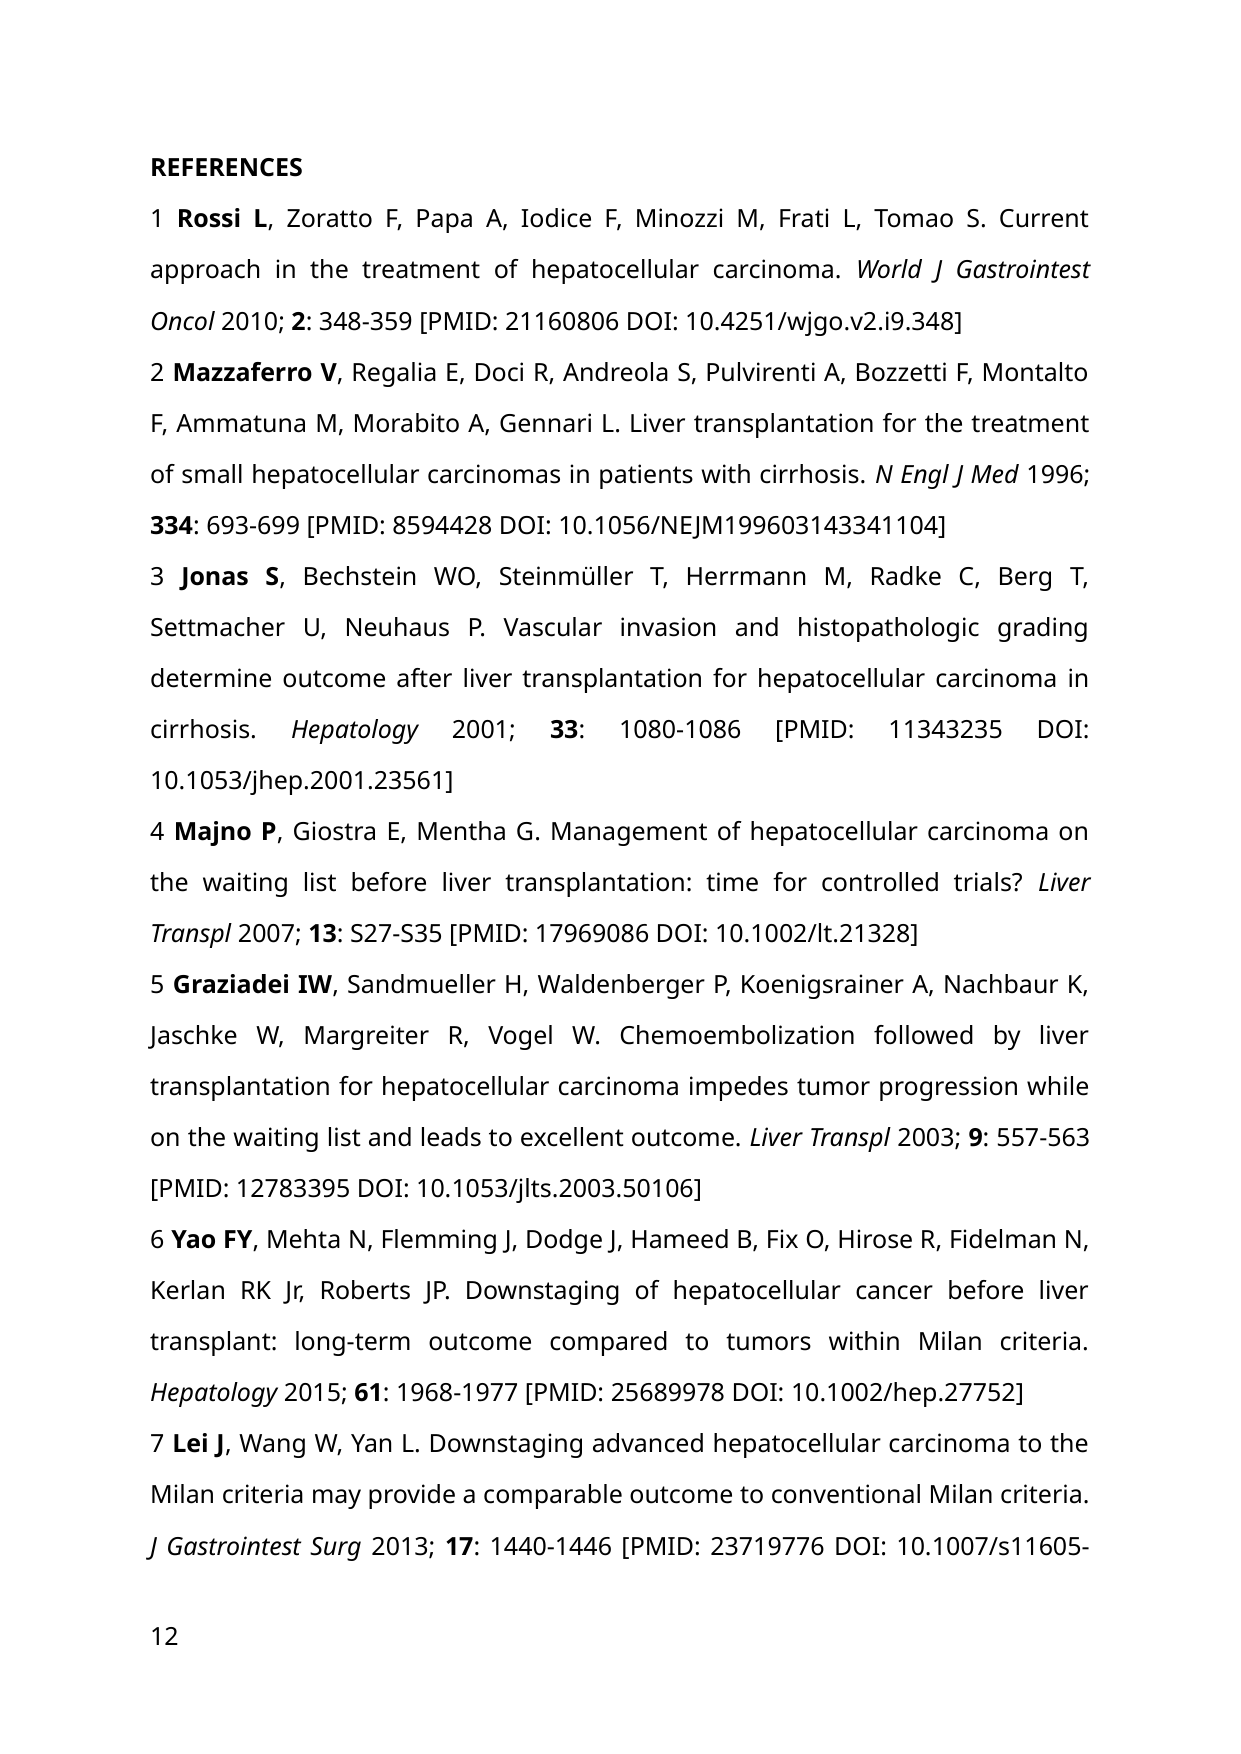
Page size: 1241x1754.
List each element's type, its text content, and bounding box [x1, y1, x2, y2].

text 6 Yao FY, Mehta N, Flemming J, Dodge J, Hameed B, Fix O, Hirose R, Fidelman N, Kerlan RK Jr, Roberts JP. Downstaging of hepatocellular cancer before liver transplant: long-term outcome compared to tumors within Milan criteria. Hepatology 2015; 61: 1968-1977 [PMID: 25689978 DOI: 10.1002/hep.27752] [150, 1222, 1090, 1409]
text 4 Majno P, Giostra E, Mentha G. Management of hepatocellular carcinoma on the waiting list before liver transplantation: time for controlled trials? Liver Transpl 2007; 13: S27-S35 [PMID: 17969086 DOI: 10.1002/lt.21328] [150, 813, 1090, 950]
text 3 Jonas S, Bechstein WO, Steinmüller T, Herrmann M, Radke C, Berg T, Settmacher U, Neuhaus P. Vascular invasion and histopathologic grading determine outcome after liver transplantation for hepatocellular carcinoma in cirrhosis. Hepatology 2001; 33: 1080-1086 [PMID: 11343235 DOI: 10.1053/jhep.2001.23561] [150, 558, 1090, 797]
text 2 Mazzaferro V, Regalia E, Doci R, Andreola S, Pulvirenti A, Bozzetti F, Montalto F, Ammatuna M, Morabito A, Gennari L. Liver transplantation for the treatment of small hepatocellular carcinomas in patients with cirrhosis. N Engl J Med 1996; 334: 693-699 [PMID: 8594428 DOI: 10.1056/NEJM199603143341104] [150, 354, 1090, 541]
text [150, 1426, 1090, 1562]
text 5 Graziadei IW, Sandmueller H, Waldenberger P, Koenigsrainer A, Nachbaur K, Jaschke W, Margreiter R, Vogel W. Chemoembolization followed by liver transplantation for hepatocellular carcinoma impedes tumor progression while on the waiting list and leads to excellent outcome. Liver Transpl 2003; 9: 557-563 [PMID: 12783395 DOI: 10.1053/jlts.2003.50106] [150, 967, 1090, 1205]
text REFERENCES [150, 150, 1090, 184]
text 1 Rossi L, Zoratto F, Papa A, Iodice F, Minozzi M, Frati L, Tomao S. Current approach in the treatment of hepatocellular carcinoma. World J Gastrointest Oncol 2010; 2: 348-359 [PMID: 21160806 DOI: 10.4251/wjgo.v2.i9.348] [150, 201, 1090, 337]
